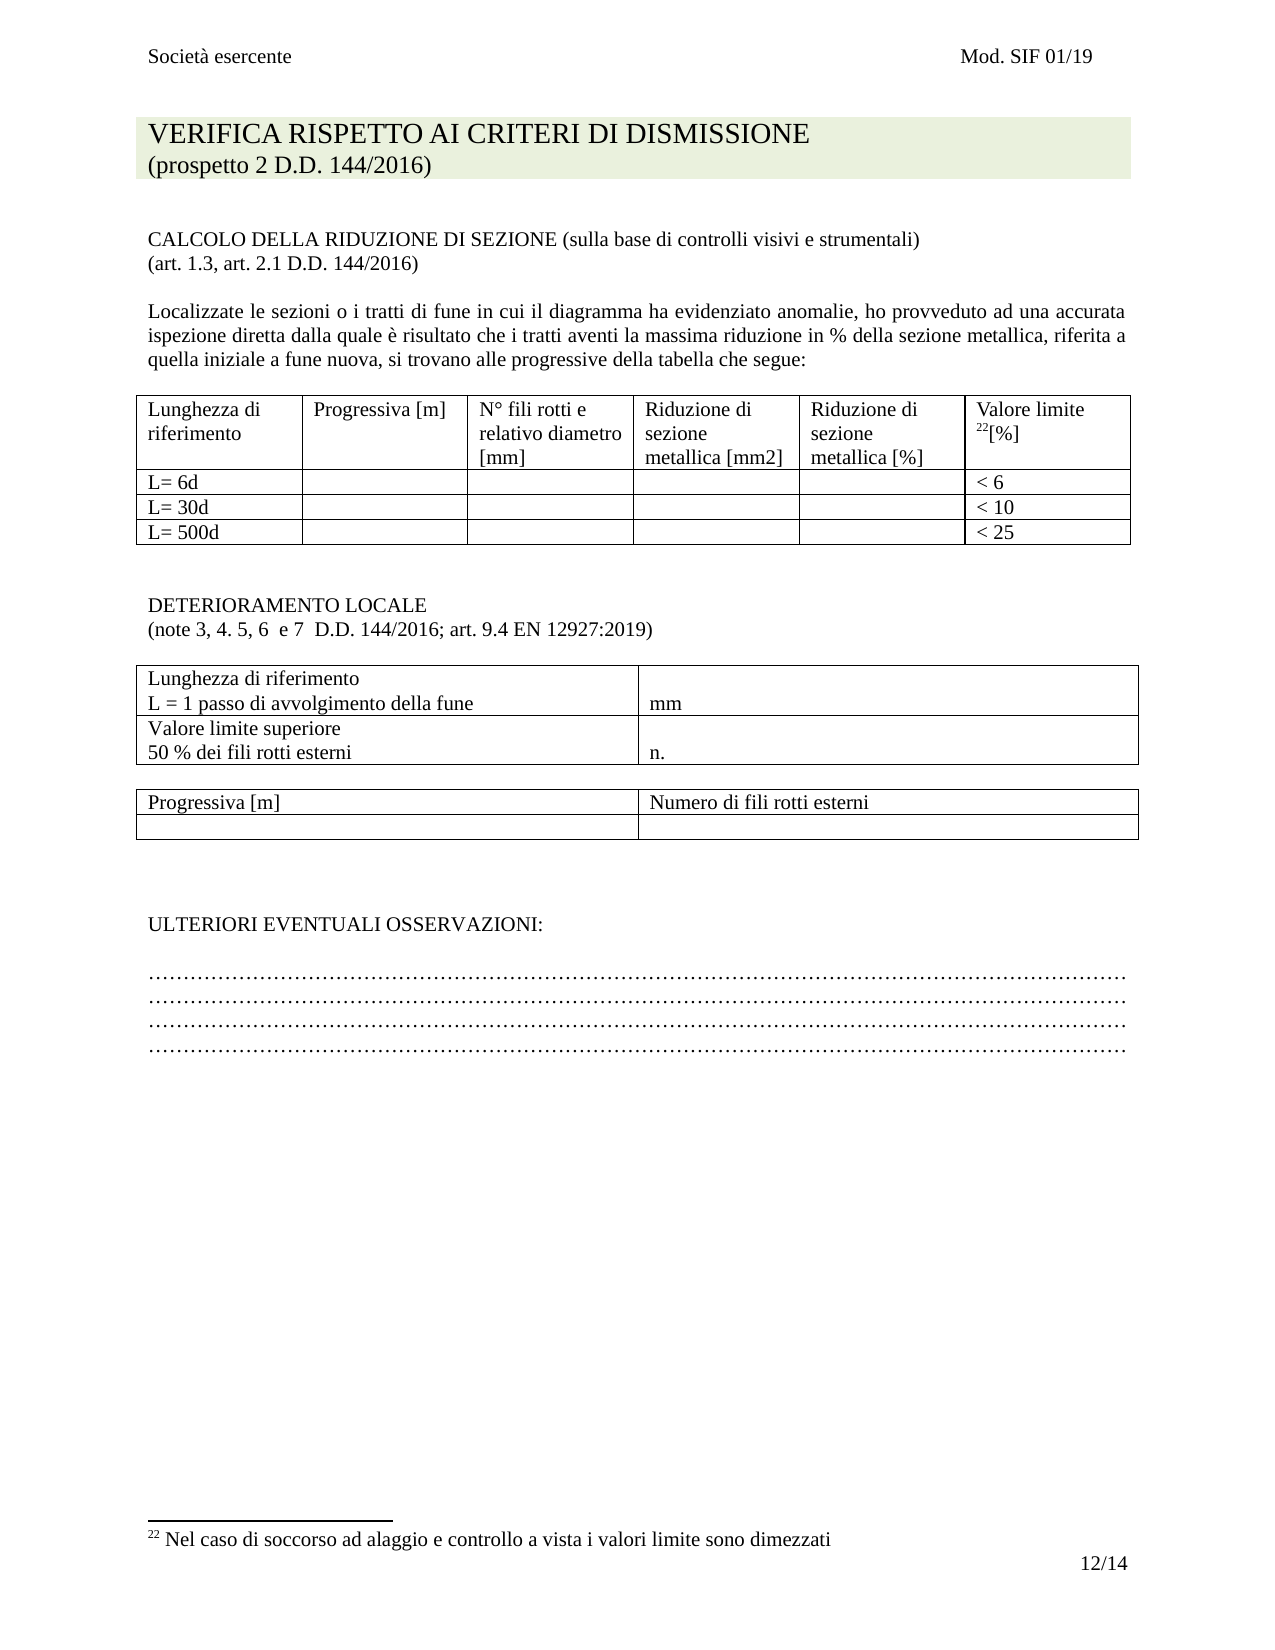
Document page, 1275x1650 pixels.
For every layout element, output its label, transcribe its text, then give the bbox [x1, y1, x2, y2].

table_cell [468, 470, 633, 494]
table_header Riduzione di sezione metallica [%] [800, 396, 964, 469]
table_header Riduzione di sezione metallica [mm2] [634, 396, 799, 469]
text (note 3, 4. 5, 6 e 7 D.D. 144/2016; art. 9.4 EN 12927:2019) [148, 617, 1127, 641]
table_cell [639, 815, 1138, 839]
text CALCOLO DELLA RIDUZIONE DI SEZIONE (sulla base di controlli visivi e strumentali) [148, 227, 1127, 251]
table_header VERIFICA RISPETTO AI CRITERI DI DISMISSIONE (prospetto 2 D.D. 144/2016) [136, 117, 1131, 179]
table_header Lunghezza di riferimento L = 1 passo di avvolgimento della fune [137, 666, 638, 714]
table_header Valore limite [%] [966, 396, 1130, 469]
table_cell [634, 470, 799, 494]
table_header N° fili rotti e relativo diametro [mm] [468, 396, 633, 469]
text …………………………………………………………………………………………………………………………… [148, 1008, 1127, 1032]
table_cell [634, 520, 799, 544]
table_cell < 10 [966, 495, 1130, 519]
table_cell [634, 495, 799, 519]
table_cell [303, 470, 467, 494]
table_cell [137, 815, 638, 839]
text …………………………………………………………………………………………………………………………… [148, 1032, 1127, 1057]
text …………………………………………………………………………………………………………………………… [148, 984, 1127, 1008]
table_cell L= 6d [137, 470, 302, 494]
table_header Lunghezza di riferimento [137, 396, 302, 469]
table_cell n. [639, 716, 1138, 764]
table_cell < 25 [966, 520, 1130, 544]
table_cell [468, 495, 633, 519]
text ULTERIORI EVENTUALI OSSERVAZIONI: [148, 912, 1127, 936]
table_cell [800, 520, 964, 544]
text DETERIORAMENTO LOCALE [148, 593, 1127, 617]
table_header mm [639, 666, 1138, 714]
table_cell < 6 [966, 470, 1130, 494]
table_cell [303, 520, 467, 544]
text …………………………………………………………………………………………………………………………… [148, 960, 1127, 984]
table_cell [303, 495, 467, 519]
table_header Numero di fili rotti esterni [639, 790, 1138, 814]
table_cell [468, 520, 633, 544]
table_cell L= 500d [137, 520, 302, 544]
table_cell [800, 470, 964, 494]
table_cell [800, 495, 964, 519]
table_header Progressiva [m] [137, 790, 638, 814]
text Localizzate le sezioni o i tratti di fune in cui il diagramma ha evidenziato anomalie, ho provveduto ad una accurata ispezione diretta dalla quale è risultato che i tratti aventi la massima riduzione in % della sezione metallica, riferita a quella iniziale a fune nuova, si trovano alle progressive della tabella che segue: [148, 299, 1127, 371]
text (art. 1.3, art. 2.1 D.D. 144/2016) [148, 251, 1127, 275]
table_cell Valore limite superiore 50 % dei fili rotti esterni [137, 716, 638, 764]
table_cell L= 30d [137, 495, 302, 519]
table_header Progressiva [m] [303, 396, 467, 469]
